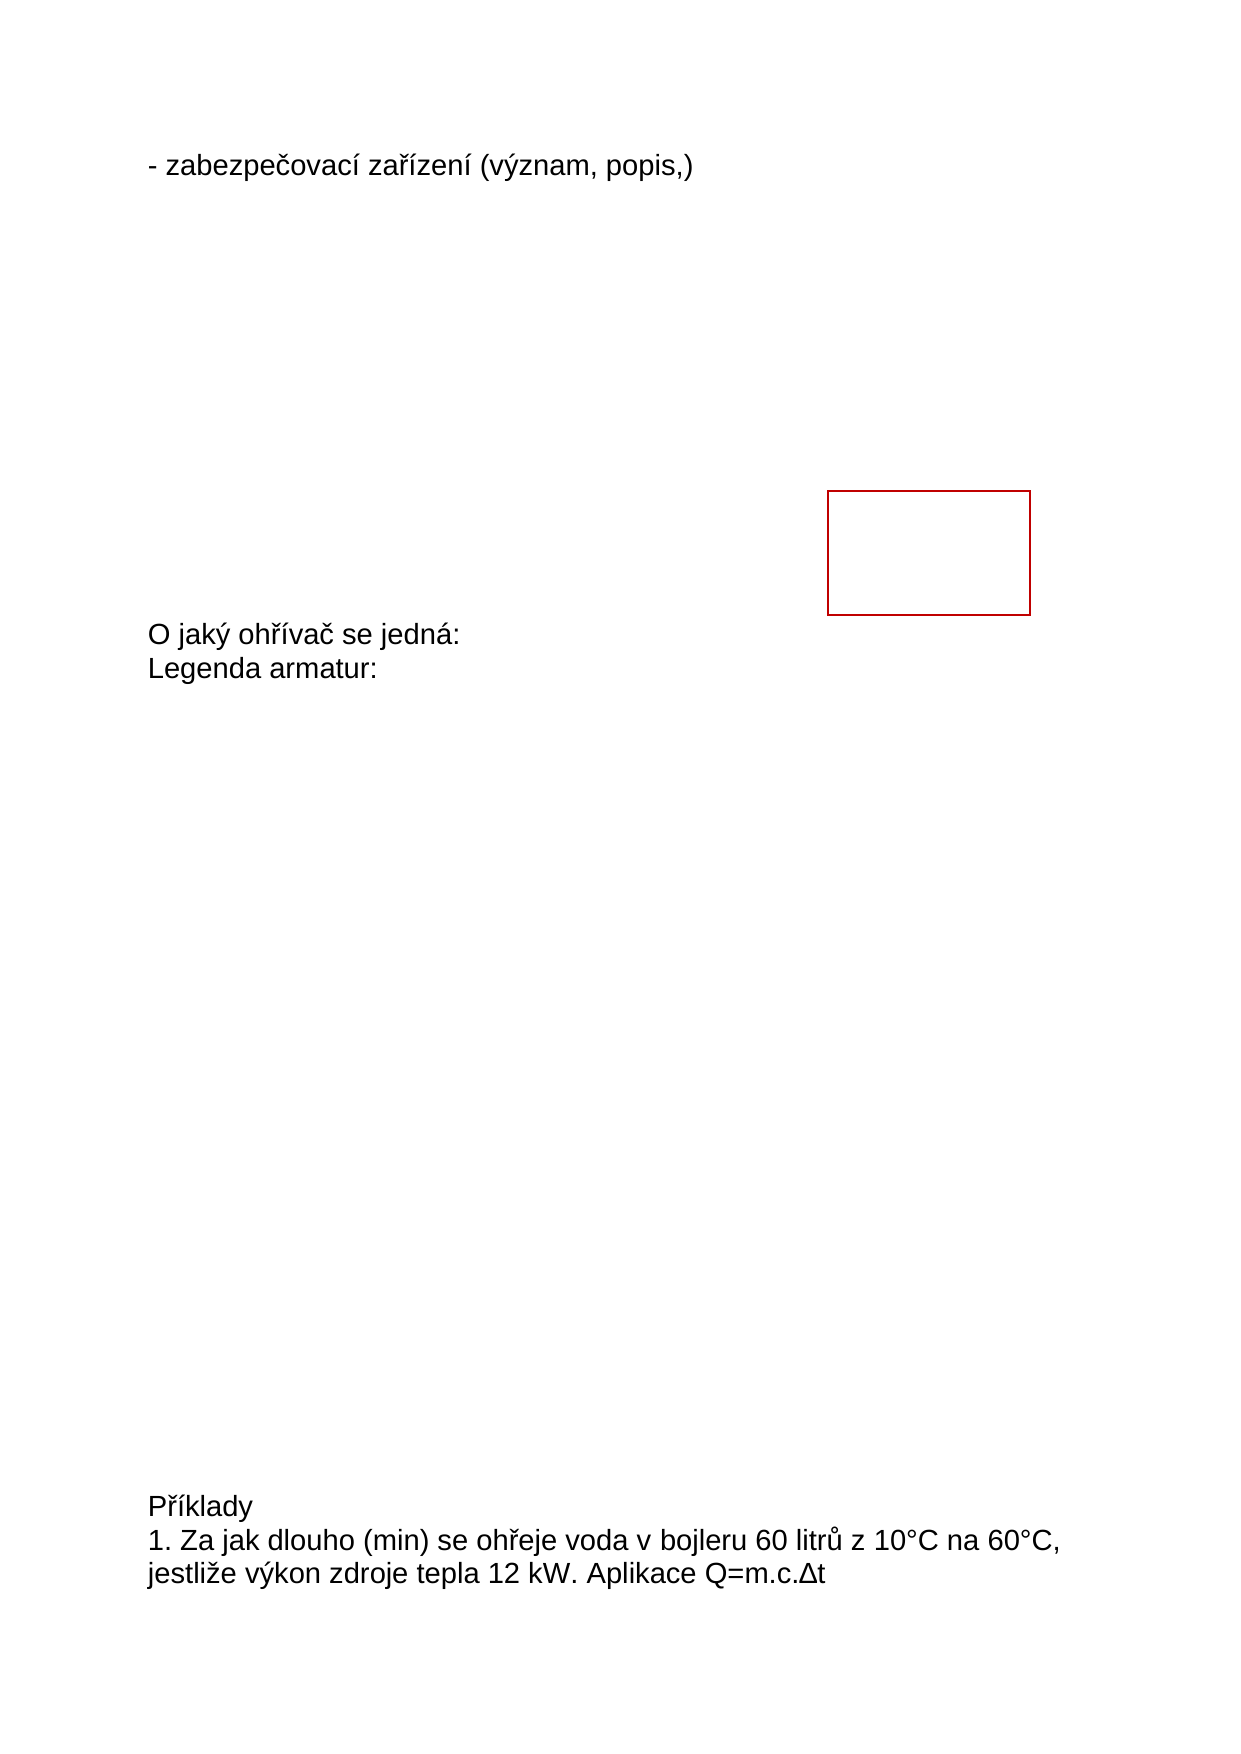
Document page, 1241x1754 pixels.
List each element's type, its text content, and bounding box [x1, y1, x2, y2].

text 1. Za jak dlouho (min) se ohřeje voda v bojleru 60 litrů z 10°C na 60°C, jestliže výkon zdroje tepla 12 kW. Aplikace Q=m.c.∆t [148, 1523, 1093, 1590]
text Příklady [148, 1489, 1093, 1523]
text Legenda armatur: [148, 651, 1093, 684]
text - zabezpečovací zařízení (význam, popis,) [148, 148, 1093, 181]
text O jaký ohřívač se jedná: [148, 617, 1093, 651]
